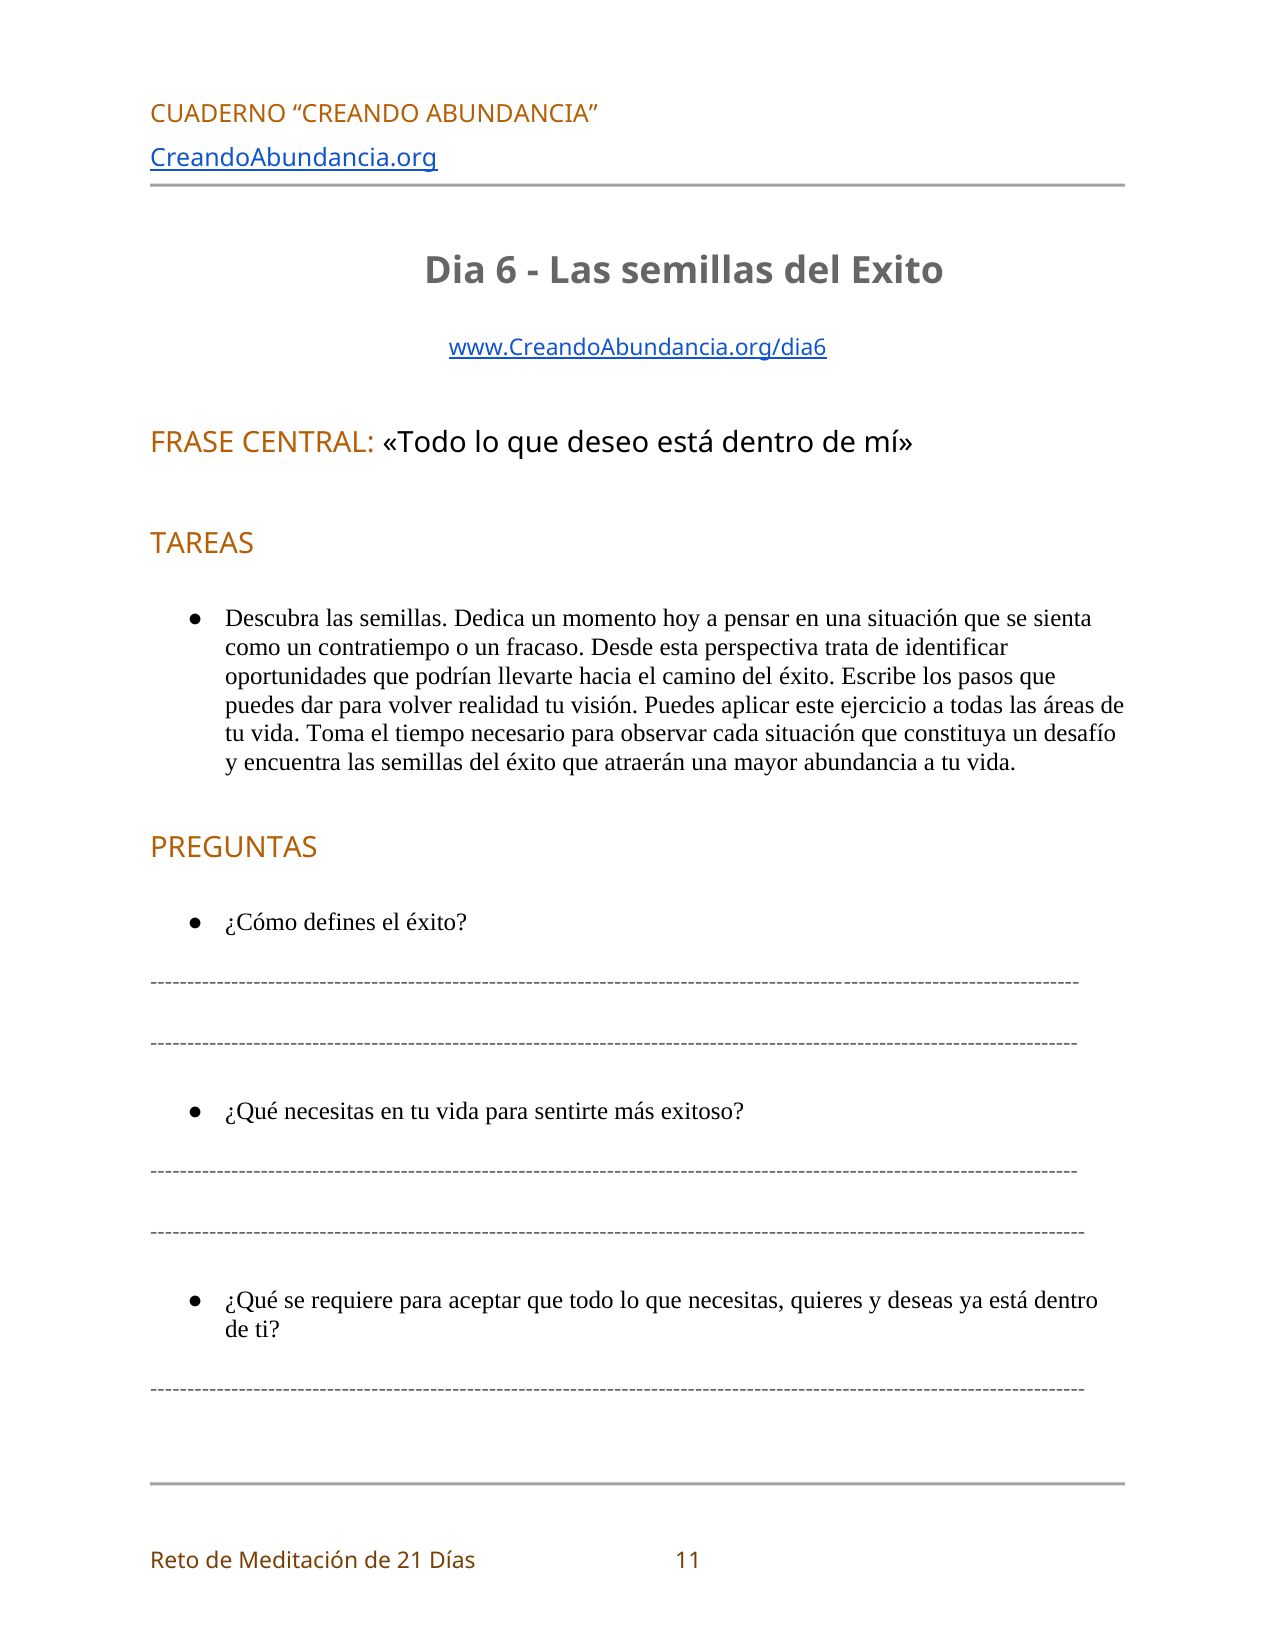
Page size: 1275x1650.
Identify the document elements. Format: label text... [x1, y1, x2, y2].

list ¿Qué necesitas en tu vida para sentirte más exitoso? [187, 1096, 1125, 1125]
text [150, 1372, 1125, 1403]
list ¿Qué se requiere para aceptar que todo lo que necesitas, quieres y deseas ya está dentro de ti? [187, 1285, 1125, 1343]
text ------------------------------------------------------------------------------------------------------------------------------ [150, 1154, 1125, 1185]
subtitle FRASE CENTRAL: «Todo lo que deseo está dentro de mí» [150, 421, 1125, 461]
list Descubra las semillas. Dedica un momento hoy a pensar en una situación que se sienta como un contratiempo o un fracaso. Desde esta perspectiva trata de identificar oportunidades que podrían llevarte hacia el camino del éxito. Escribe los pasos que puedes dar para volver realidad tu visión. Puedes aplicar este ejercicio a todas las áreas de tu vida. Toma el tiempo necesario para observar cada situación que constituya un desafío y encuentra las semillas del éxito que atraerán una mayor abundancia a tu vida. [187, 603, 1125, 776]
text Dia 6 - Las semillas del Exito [150, 243, 1125, 294]
text www.CreandoAbundancia.org/dia6 [150, 331, 1125, 362]
subtitle PREGUNTAS [150, 826, 1125, 866]
text ------------------------------------------------------------------------------------------------------------------------------ [150, 965, 1125, 996]
subtitle TAREAS [150, 523, 1125, 562]
list ¿Cómo defines el éxito? [187, 907, 1125, 936]
text ------------------------------------------------------------------------------------------------------------------------------- [150, 1215, 1125, 1247]
text ------------------------------------------------------------------------------------------------------------------------------ [150, 1026, 1125, 1057]
